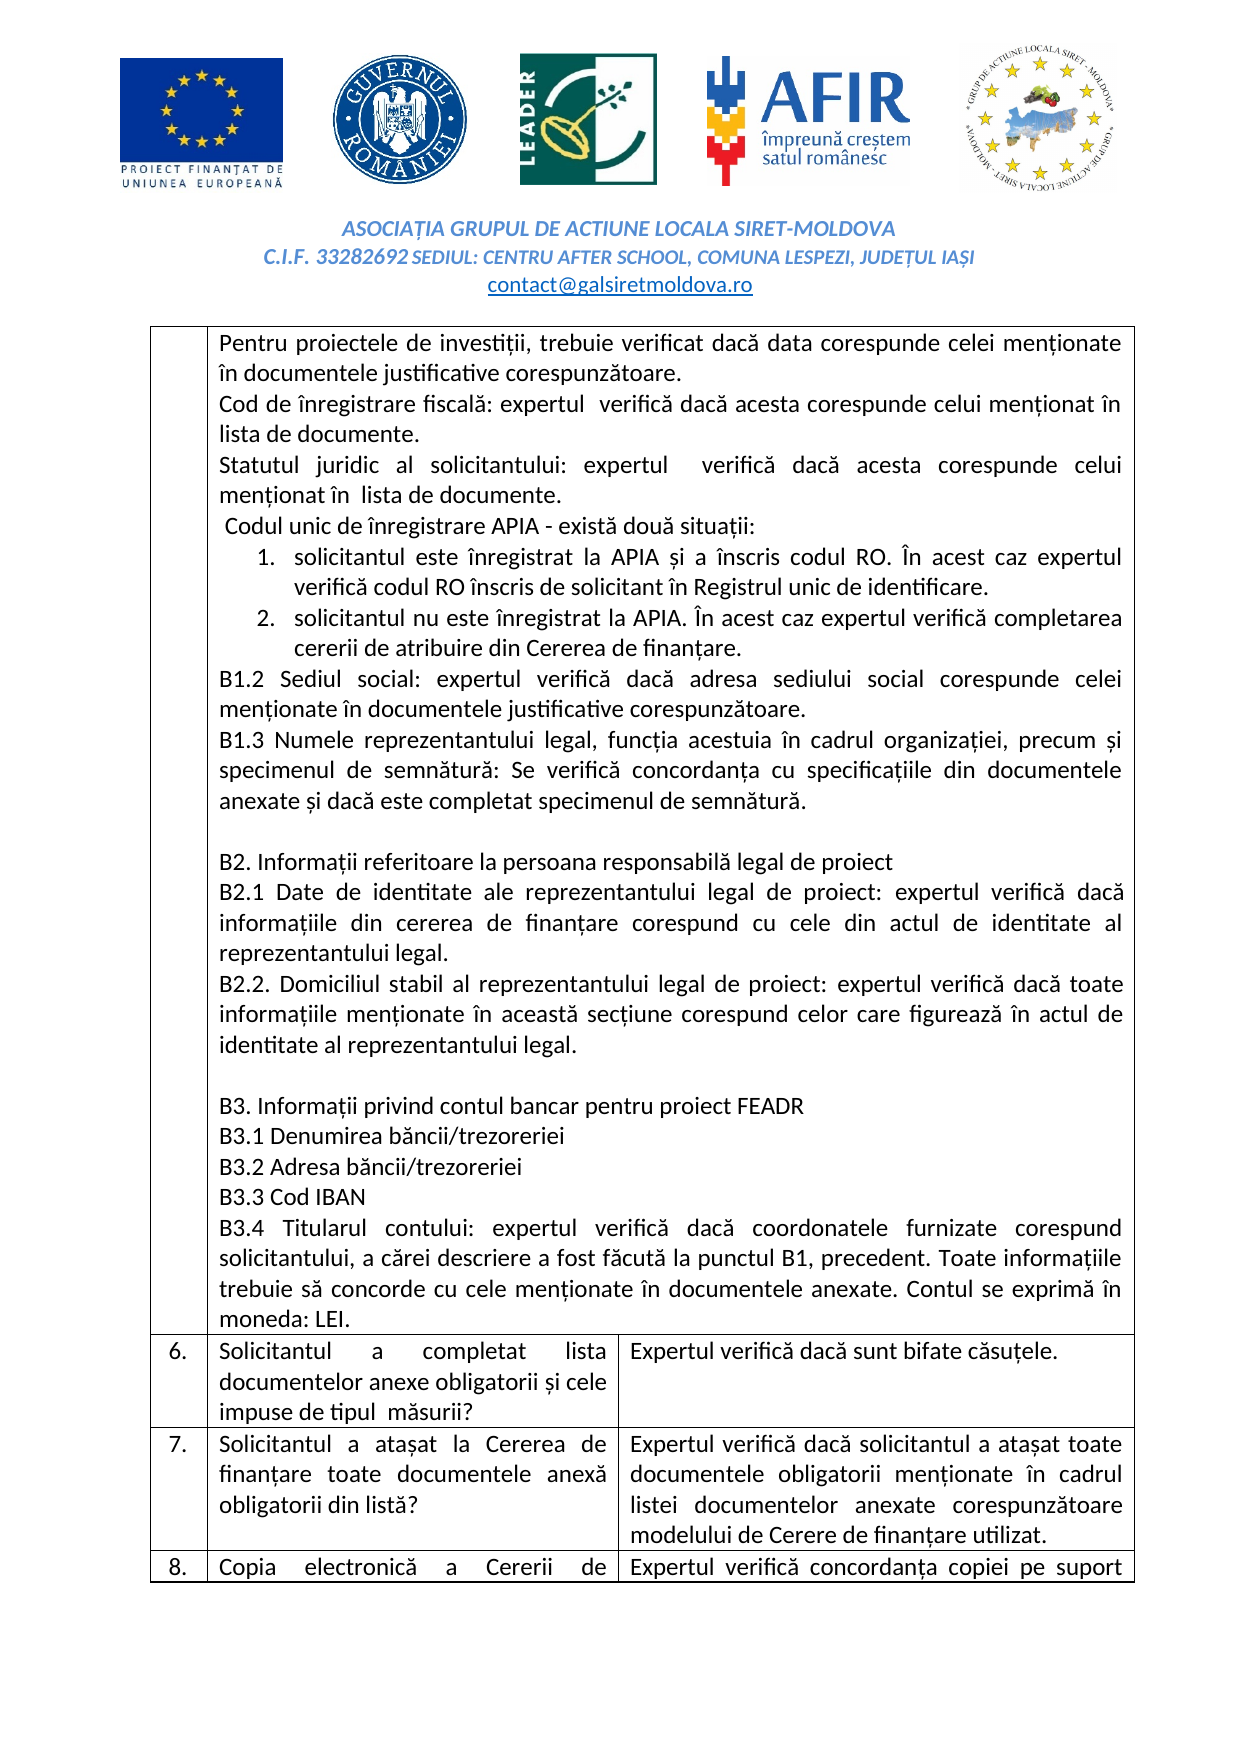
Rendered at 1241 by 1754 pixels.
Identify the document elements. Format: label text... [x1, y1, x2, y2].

table_cell [151, 1428, 207, 1550]
table_cell Expertul verifică concordanța copiei pe suport electronic cu originalul. Verificarea se face prin sondaj. [619, 1551, 1134, 1581]
table_cell Copia electronică a Cererii de finanțare corespunde cu dosarul original pe suport de hârtie? [208, 1551, 618, 1581]
picture [959, 43, 1118, 193]
picture [120, 58, 283, 193]
table_cell Expertul verifică dacă sunt bifate căsuțele. [619, 1335, 1134, 1427]
table_cell Solicitantul a completat lista documentelor anexe obligatorii şi cele impuse de tipul măsurii? [208, 1335, 618, 1427]
picture [520, 53, 657, 185]
table_cell [151, 1335, 207, 1427]
picture [707, 56, 910, 186]
picture [331, 53, 468, 185]
table_cell Solicitantul a atașat la Cererea de finanțare toate documentele anexă obligatorii din listă? [208, 1428, 618, 1550]
table_cell Expertul verifică dacă solicitantul a atașat toate documentele obligatorii menționate în cadrul listei documentelor anexate corespunzătoare modelului de Cerere de finanțare utilizat. [619, 1428, 1134, 1550]
table_cell [151, 1551, 207, 1581]
table_cell [151, 327, 207, 1334]
